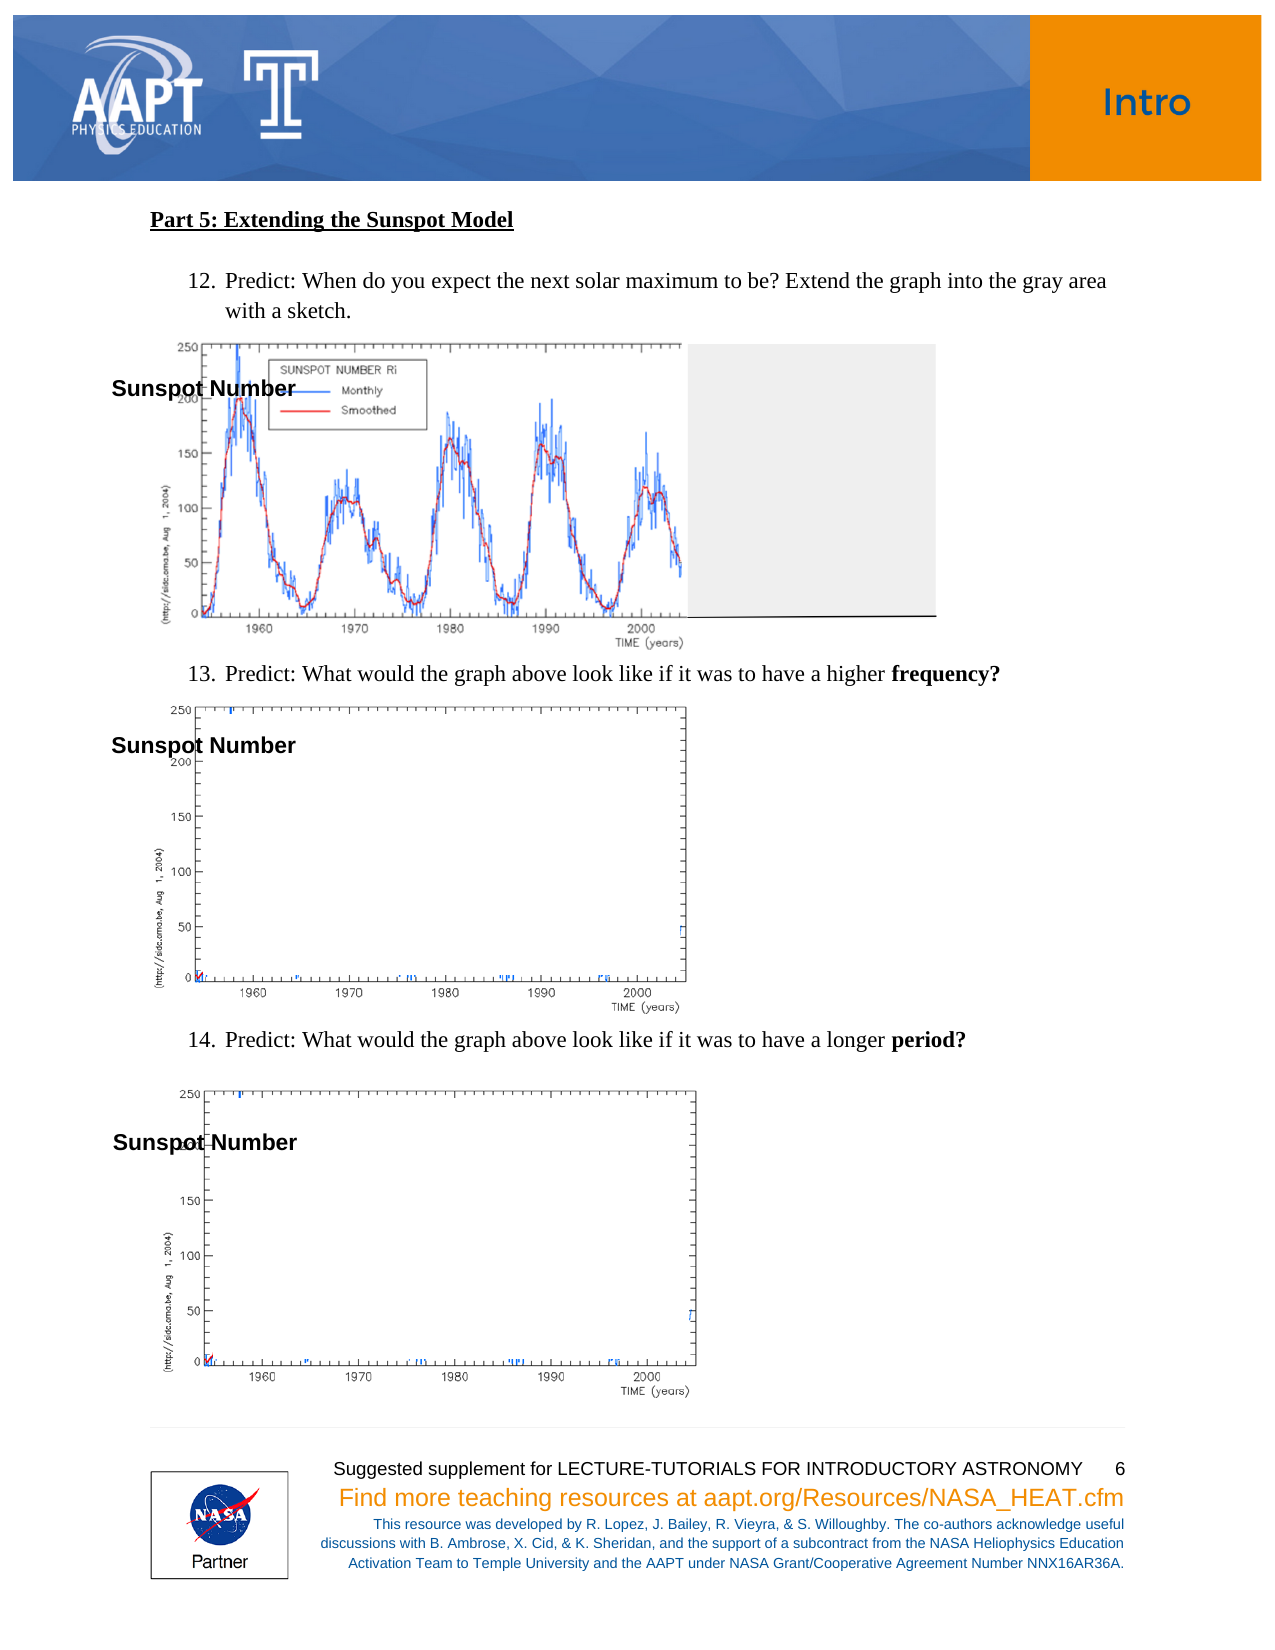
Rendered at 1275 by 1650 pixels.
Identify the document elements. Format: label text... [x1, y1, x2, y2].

picture [159, 1074, 717, 1407]
picture [150, 327, 948, 657]
list Predict: What would the graph above look like if it was to have a higher frequency? [187, 660, 1125, 686]
picture [150, 690, 707, 1023]
list Predict: When do you expect the next solar maximum to be? Extend the graph into the gray area with a sketch. [187, 267, 1125, 323]
picture [150, 1470, 289, 1580]
list Predict: What would the graph above look like if it was to have a longer period? [187, 1026, 1125, 1053]
picture [11, 15, 1261, 181]
text Part 5: Extending the Sunspot Model [150, 181, 1125, 233]
